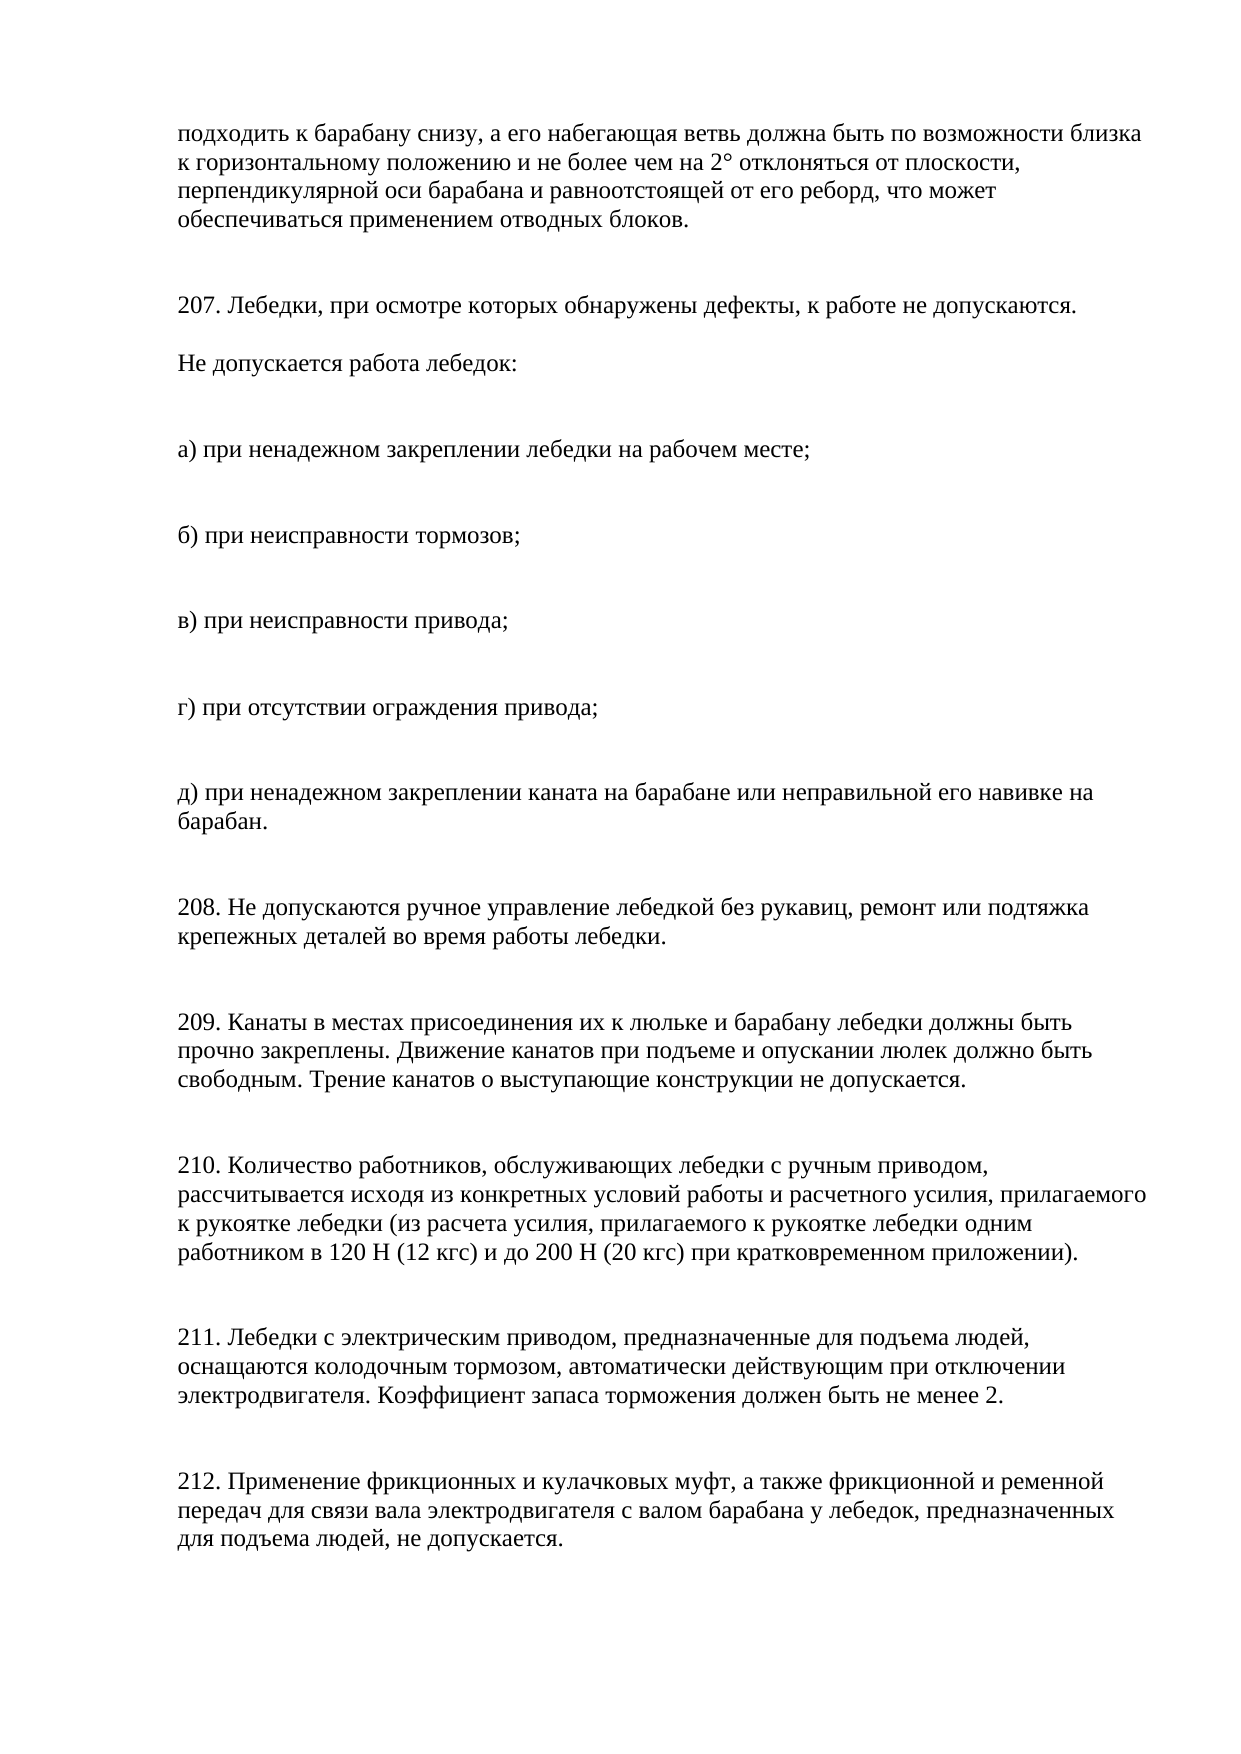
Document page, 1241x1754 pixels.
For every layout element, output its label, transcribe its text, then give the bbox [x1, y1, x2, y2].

text б) при неисправности тормозов; [177, 520, 1152, 576]
text д) при ненадежном закреплении каната на барабане или неправильной его навивке на барабан. [177, 777, 1152, 863]
text в) при неисправности привода; [177, 606, 1152, 662]
text 211. Лебедки с электрическим приводом, предназначенные для подъема людей, оснащаются колодочным тормозом, автоматически действующим при отключении электродвигателя. Коэффициент запаса торможения должен быть не менее 2. [177, 1322, 1152, 1437]
text 209. Канаты в местах присоединения их к люльке и барабану лебедки должны быть прочно закреплены. Движение канатов при подъеме и опускании люлек должно быть свободным. Трение канатов о выступающие конструкции не допускается. [177, 1007, 1152, 1121]
text г) при отсутствии ограждения привода; [177, 692, 1152, 748]
text 208. Не допускаются ручное управление лебедкой без рукавиц, ремонт или подтяжка крепежных деталей во время работы лебедки. [177, 892, 1152, 978]
text 207. Лебедки, при осмотре которых обнаружены дефекты, к работе не допускаются. Не допускается работа лебедок: [177, 290, 1152, 404]
text 210. Количество работников, обслуживающих лебедки с ручным приводом, рассчитывается исходя из конкретных условий работы и расчетного усилия, прилагаемого к рукоятке лебедки (из расчета усилия, прилагаемого к рукоятке лебедки одним работником в 120 Н (12 кгс) и до 200 Н (20 кгс) при кратковременном приложении). [177, 1150, 1152, 1293]
text 212. Применение фрикционных и кулачковых муфт, а также фрикционной и ременной передач для связи вала электродвигателя с валом барабана у лебедок, предназначенных для подъема людей, не допускается. [177, 1466, 1152, 1580]
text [177, 118, 1152, 261]
text а) при ненадежном закреплении лебедки на рабочем месте; [177, 434, 1152, 491]
